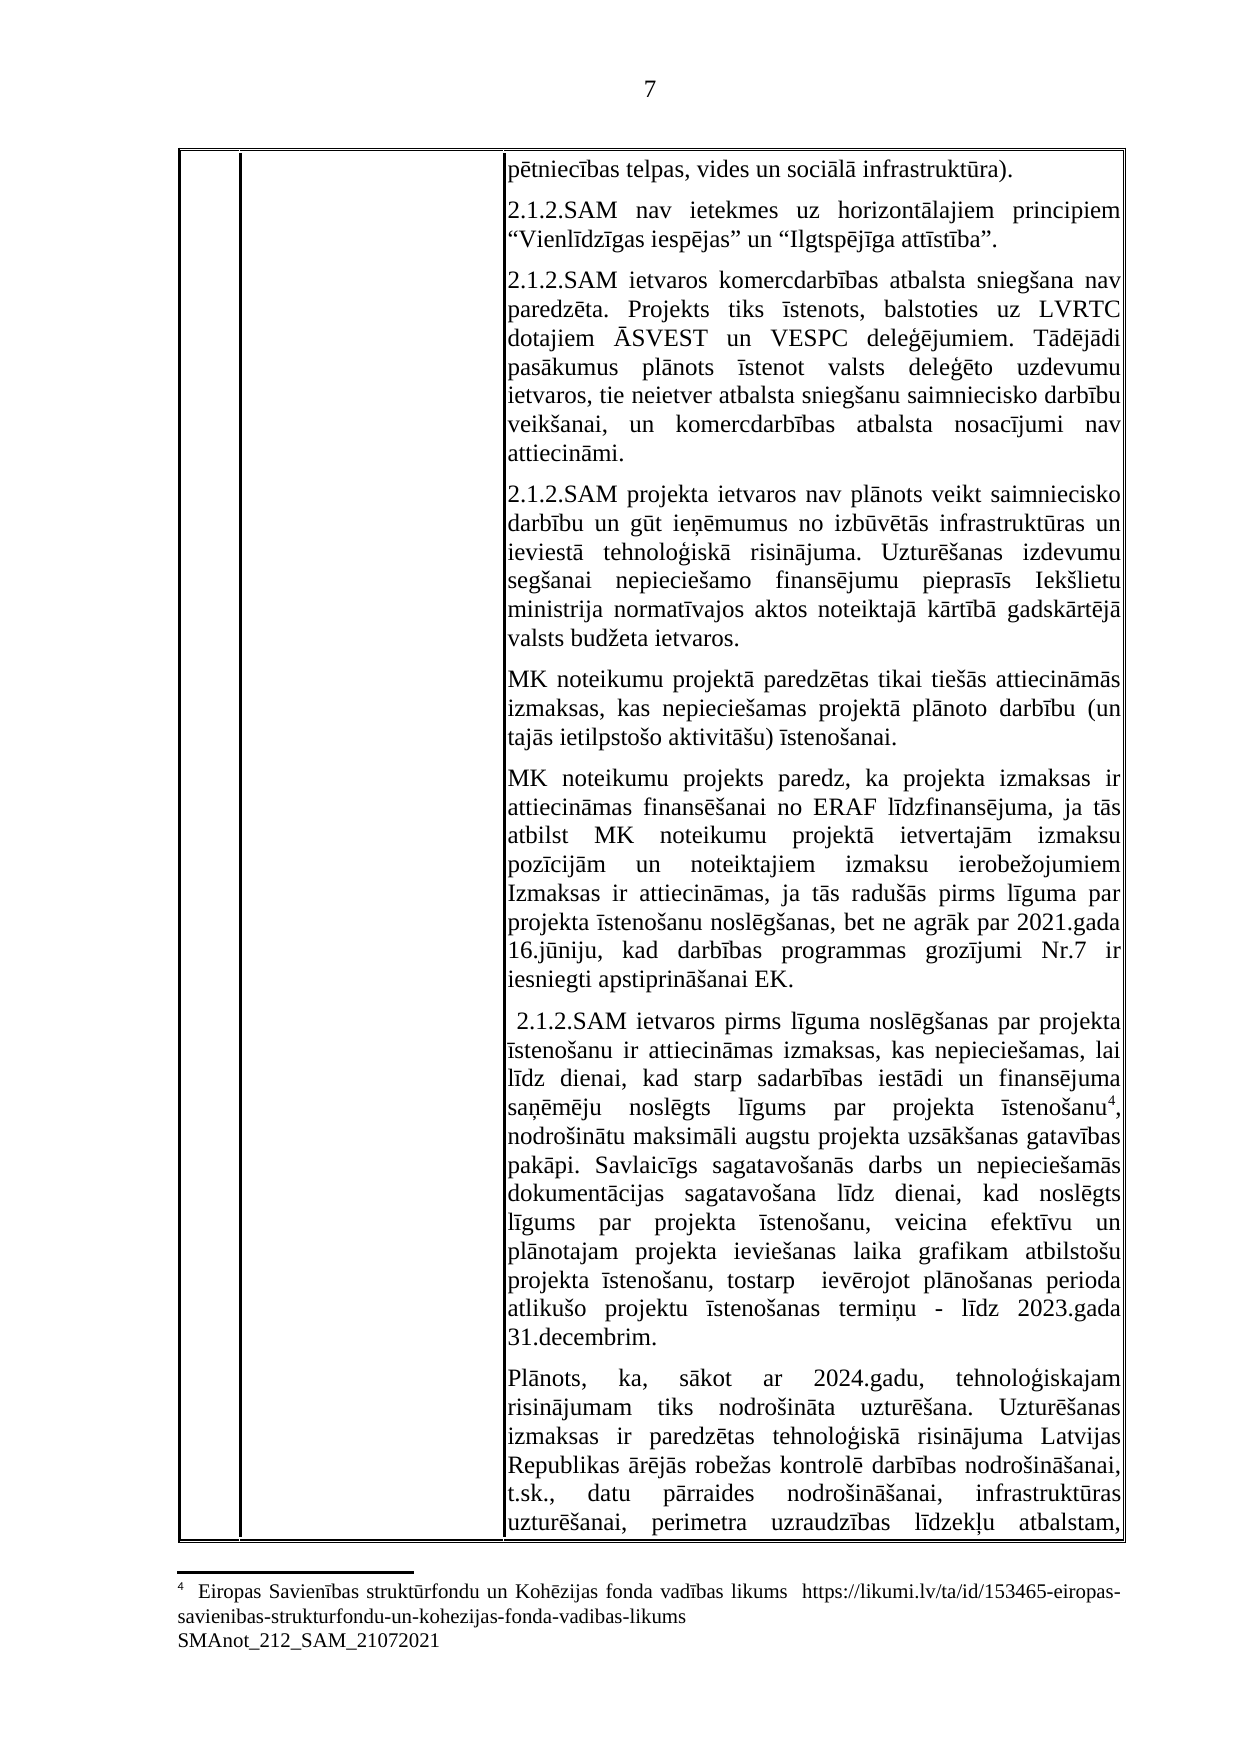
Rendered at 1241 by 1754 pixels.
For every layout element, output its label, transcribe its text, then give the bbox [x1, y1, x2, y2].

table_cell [504, 151, 1123, 1539]
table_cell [240, 149, 504, 1539]
table_cell 2. [180, 149, 240, 1539]
